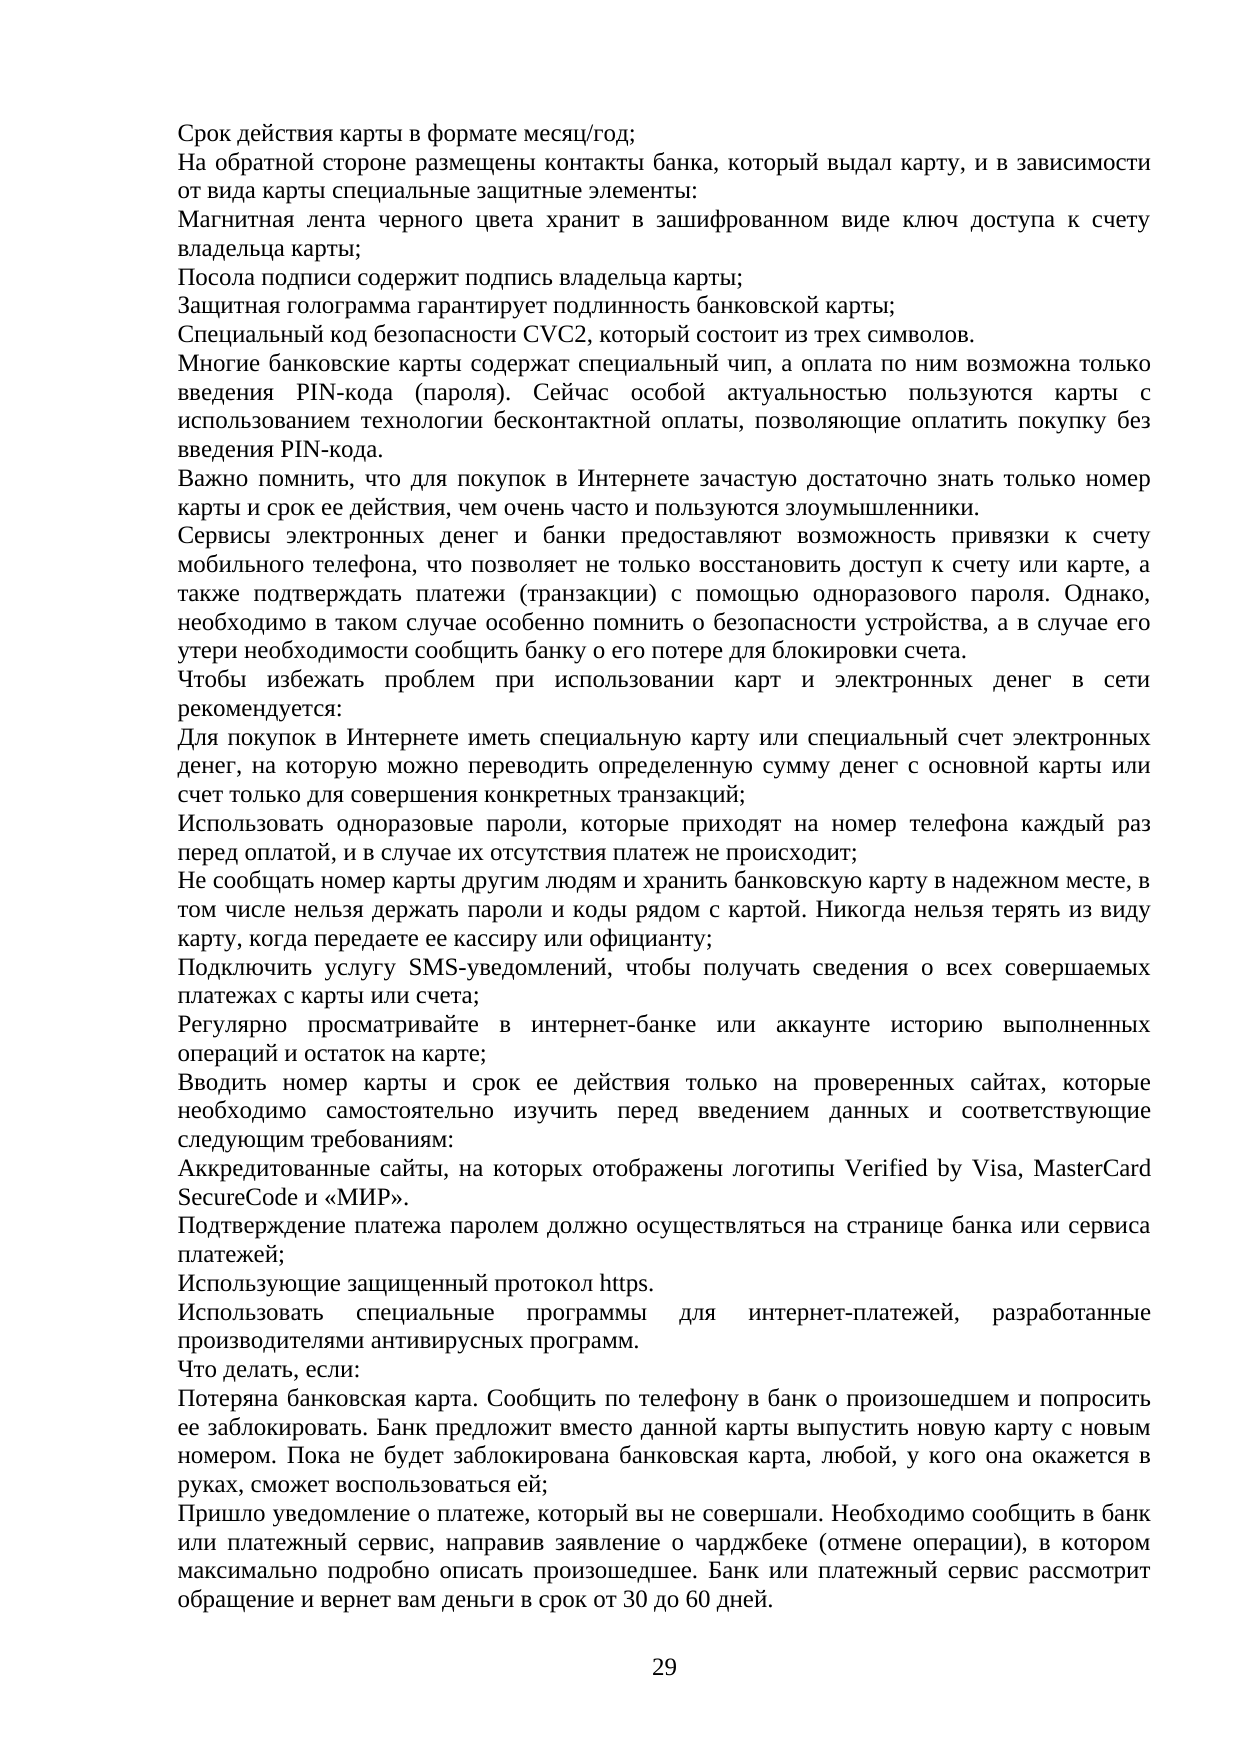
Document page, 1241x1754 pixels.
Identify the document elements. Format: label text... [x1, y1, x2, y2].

text Использовать одноразовые пароли, которые приходят на номер телефона каждый раз перед оплатой, и в случае их отсутствия платеж не происходит; [177, 808, 1152, 866]
text Использующие защищенный протокол https. [177, 1268, 1152, 1297]
text Срок действия карты в формате месяц/год; [177, 118, 1152, 147]
text На обратной стороне размещены контакты банка, который выдал карту, и в зависимости от вида карты специальные защитные элементы: [177, 147, 1152, 204]
text Использовать специальные программы для интернет-платежей, разработанные производителями антивирусных программ. [177, 1297, 1152, 1354]
text Не сообщать номер карты другим людям и хранить банковскую карту в надежном месте, в том числе нельзя держать пароли и коды рядом с картой. Никогда нельзя терять из виду карту, когда передаете ее кассиру или официанту; [177, 866, 1152, 952]
text Пришло уведомление о платеже, который вы не совершали. Необходимо сообщить в банк или платежный сервис, направив заявление о чарджбеке (отмене операции), в котором максимально подробно описать произошедшее. Банк или платежный сервис рассмотрит обращение и вернет вам деньги в срок от 30 до 60 дней. [177, 1498, 1152, 1613]
text Важно помнить, что для покупок в Интернете зачастую достаточно знать только номер карты и срок ее действия, чем очень часто и пользуются злоумышленники. [177, 463, 1152, 521]
text Для покупок в Интернете иметь специальную карту или специальный счет электронных денег, на которую можно переводить определенную сумму денег с основной карты или счет только для совершения конкретных транзакций; [177, 722, 1152, 808]
text Аккредитованные сайты, на которых отображены логотипы Verified by Visa, MasterCard SecureCode и «МИР». [177, 1153, 1152, 1211]
text Специальный код безопасности CVC2, который состоит из трех символов. [177, 319, 1152, 348]
text Подтверждение платежа паролем должно осуществляться на странице банка или сервиса платежей; [177, 1211, 1152, 1268]
text Что делать, если: [177, 1354, 1152, 1383]
text Чтобы избежать проблем при использовании карт и электронных денег в сети рекомендуется: [177, 664, 1152, 722]
text Многие банковские карты содержат специальный чип, а оплата по ним возможна только введения PIN-кода (пароля). Сейчас особой актуальностью пользуются карты с использованием технологии бесконтактной оплаты, позволяющие оплатить покупку без введения PIN-кода. [177, 348, 1152, 463]
text Защитная голограмма гарантирует подлинность банковской карты; [177, 291, 1152, 319]
text Посола подписи содержит подпись владельца карты; [177, 262, 1152, 291]
text Сервисы электронных денег и банки предоставляют возможность привязки к счету мобильного телефона, что позволяет не только восстановить доступ к счету или карте, а также подтверждать платежи (транзакции) с помощью одноразового пароля. Однако, необходимо в таком случае особенно помнить о безопасности устройства, а в случае его утери необходимости сообщить банку о его потере для блокировки счета. [177, 521, 1152, 664]
text Вводить номер карты и срок ее действия только на проверенных сайтах, которые необходимо самостоятельно изучить перед введением данных и соответствующие следующим требованиям: [177, 1067, 1152, 1153]
text Регулярно просматривайте в интернет-банке или аккаунте историю выполненных операций и остаток на карте; [177, 1009, 1152, 1067]
text Потеряна банковская карта. Сообщить по телефону в банк о произошедшем и попросить ее заблокировать. Банк предложит вместо данной карты выпустить новую карту с новым номером. Пока не будет заблокирована банковская карта, любой, у кого она окажется в руках, сможет воспользоваться ей; [177, 1383, 1152, 1498]
text Подключить услугу SMS-уведомлений, чтобы получать сведения о всех совершаемых платежах с карты или счета; [177, 952, 1152, 1009]
text Магнитная лента черного цвета хранит в зашифрованном виде ключ доступа к счету владельца карты; [177, 204, 1152, 262]
